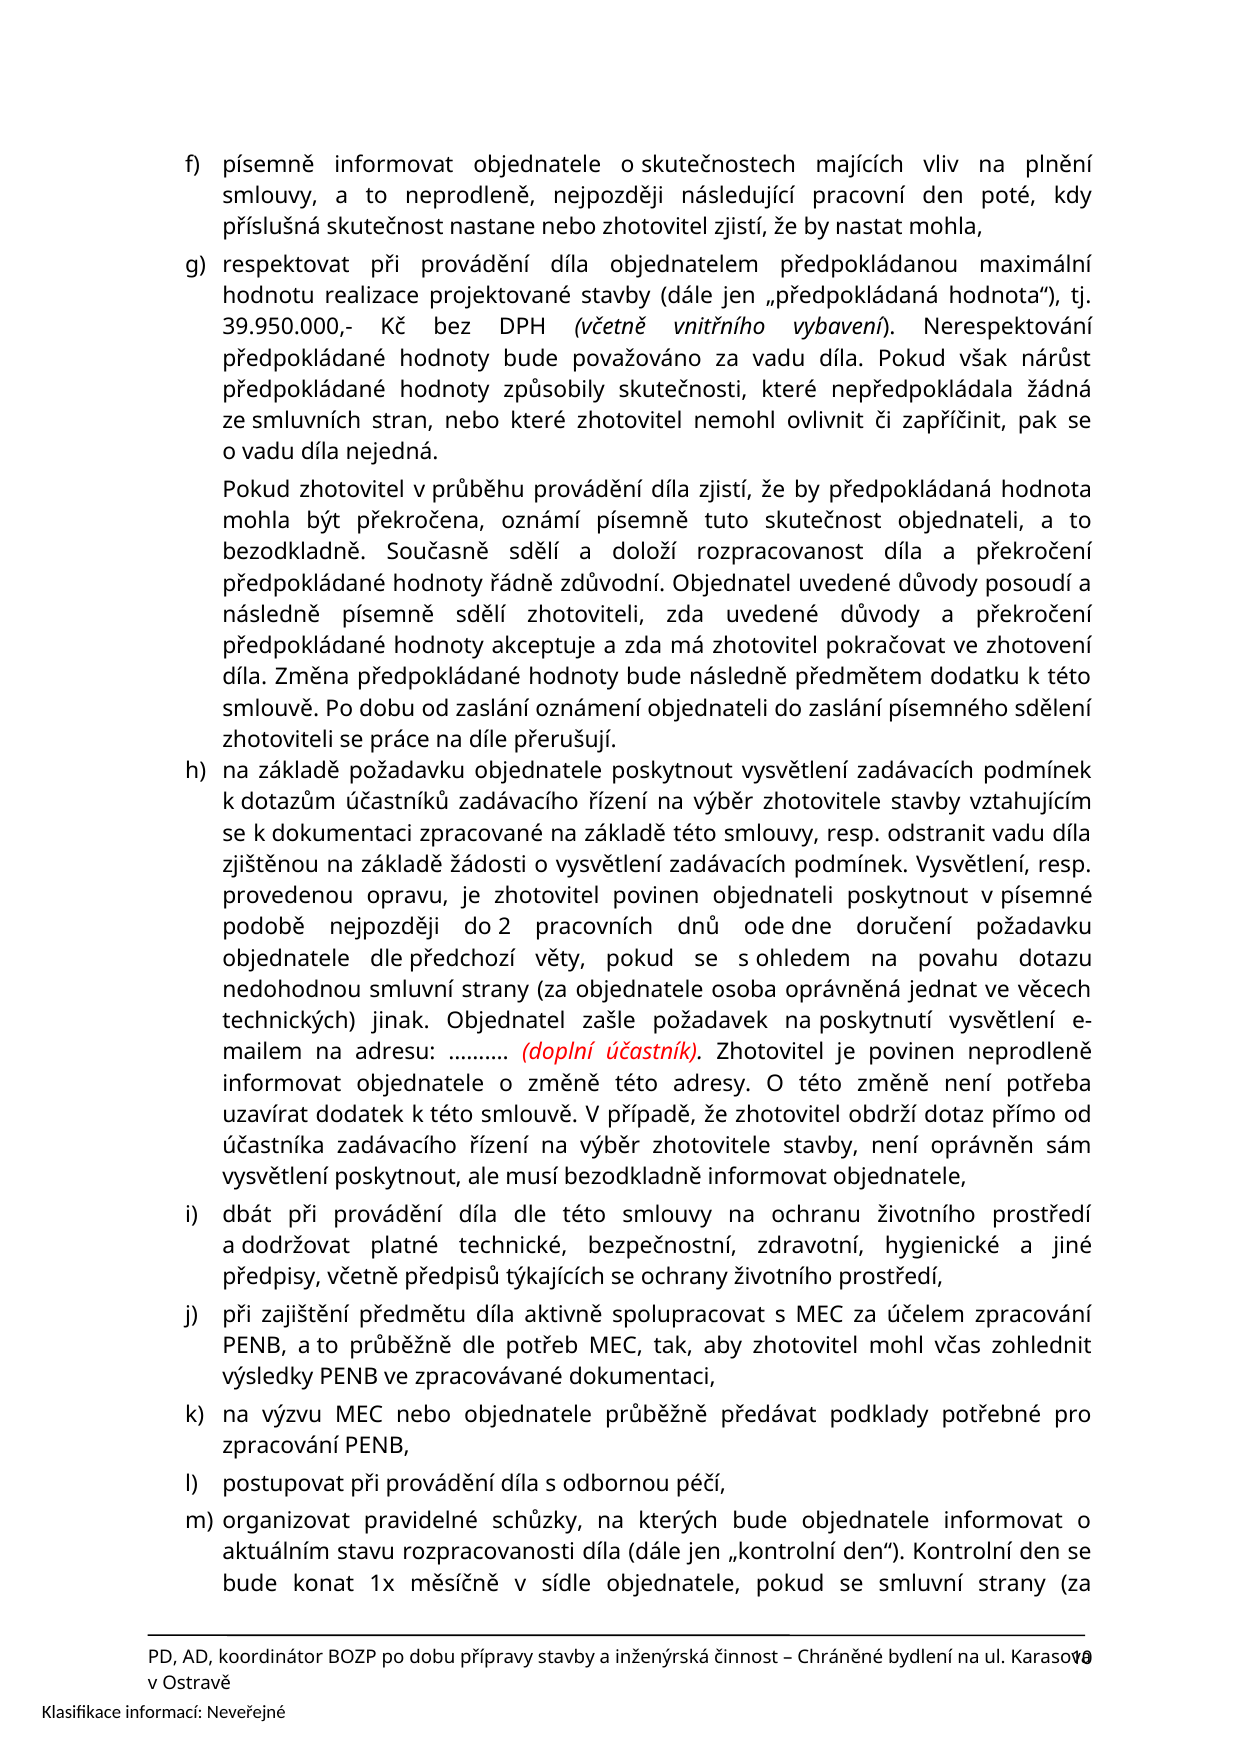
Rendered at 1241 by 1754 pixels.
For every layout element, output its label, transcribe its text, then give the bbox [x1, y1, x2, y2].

text postupovat při provádění díla s odbornou péčí, [185, 1466, 1092, 1498]
text respektovat při provádění díla objednatelem předpokládanou maximální hodnotu realizace projektované stavby (dále jen „předpokládaná hodnota“), tj. 39.950.000,- Kč bez DPH (včetně vnitřního vybavení). Nerespektování předpokládané hodnoty bude považováno za vadu díla. Pokud však nárůst předpokládané hodnoty způsobily skutečnosti, které nepředpokládala žádná ze smluvních stran, nebo které zhotovitel nemohl ovlivnit či zapříčinit, pak se o vadu díla nejedná. [185, 248, 1092, 466]
text písemně informovat objednatele o skutečnostech majících vliv na plnění smlouvy, a to neprodleně, nejpozději následující pracovní den poté, kdy příslušná skutečnost nastane nebo zhotovitel zjistí, že by nastat mohla, [185, 148, 1092, 241]
text dbát při provádění díla dle této smlouvy na ochranu životního prostředí a dodržovat platné technické, bezpečnostní, zdravotní, hygienické a jiné předpisy, včetně předpisů týkajících se ochrany životního prostředí, [185, 1198, 1092, 1291]
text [185, 1504, 1092, 1598]
list Pokud zhotovitel v průběhu provádění díla zjistí, že by předpokládaná hodnota mohla být překročena, oznámí písemně tuto skutečnost objednateli, a to bezodkladně. Současně sdělí a doloží rozpracovanost díla a překročení předpokládané hodnoty řádně zdůvodní. Objednatel uvedené důvody posoudí a následně písemně sdělí zhotoviteli, zda uvedené důvody a překročení předpokládané hodnoty akceptuje a zda má zhotovitel pokračovat ve zhotovení díla. Změna předpokládané hodnoty bude následně předmětem dodatku k této smlouvě. Po dobu od zaslání oznámení objednateli do zaslání písemného sdělení zhotoviteli se práce na díle přerušují. [222, 473, 1092, 754]
text při zajištění předmětu díla aktivně spolupracovat s MEC za účelem zpracování PENB, a to průběžně dle potřeb MEC, tak, aby zhotovitel mohl včas zohlednit výsledky PENB ve zpracovávané dokumentaci, [185, 1298, 1092, 1391]
text na základě požadavku objednatele poskytnout vysvětlení zadávacích podmínek k dotazům účastníků zadávacího řízení na výběr zhotovitele stavby vztahujícím se k dokumentaci zpracované na základě této smlouvy, resp. odstranit vadu díla zjištěnou na základě žádosti o vysvětlení zadávacích podmínek. Vysvětlení, resp. provedenou opravu, je zhotovitel povinen objednateli poskytnout v písemné podobě nejpozději do 2 pracovních dnů ode dne doručení požadavku objednatele dle předchozí věty, pokud se s ohledem na povahu dotazu nedohodnou smluvní strany (za objednatele osoba oprávněná jednat ve věcech technických) jinak. Objednatel zašle požadavek na poskytnutí vysvětlení e-mailem na adresu: ………. (doplní účastník). Zhotovitel je povinen neprodleně informovat objednatele o změně této adresy. O této změně není potřeba uzavírat dodatek k této smlouvě. V případě, že zhotovitel obdrží dotaz přímo od účastníka zadávacího řízení na výběr zhotovitele stavby, není oprávněn sám vysvětlení poskytnout, ale musí bezodkladně informovat objednatele, [185, 754, 1092, 1191]
text na výzvu MEC nebo objednatele průběžně předávat podklady potřebné pro zpracování PENB, [185, 1398, 1092, 1460]
